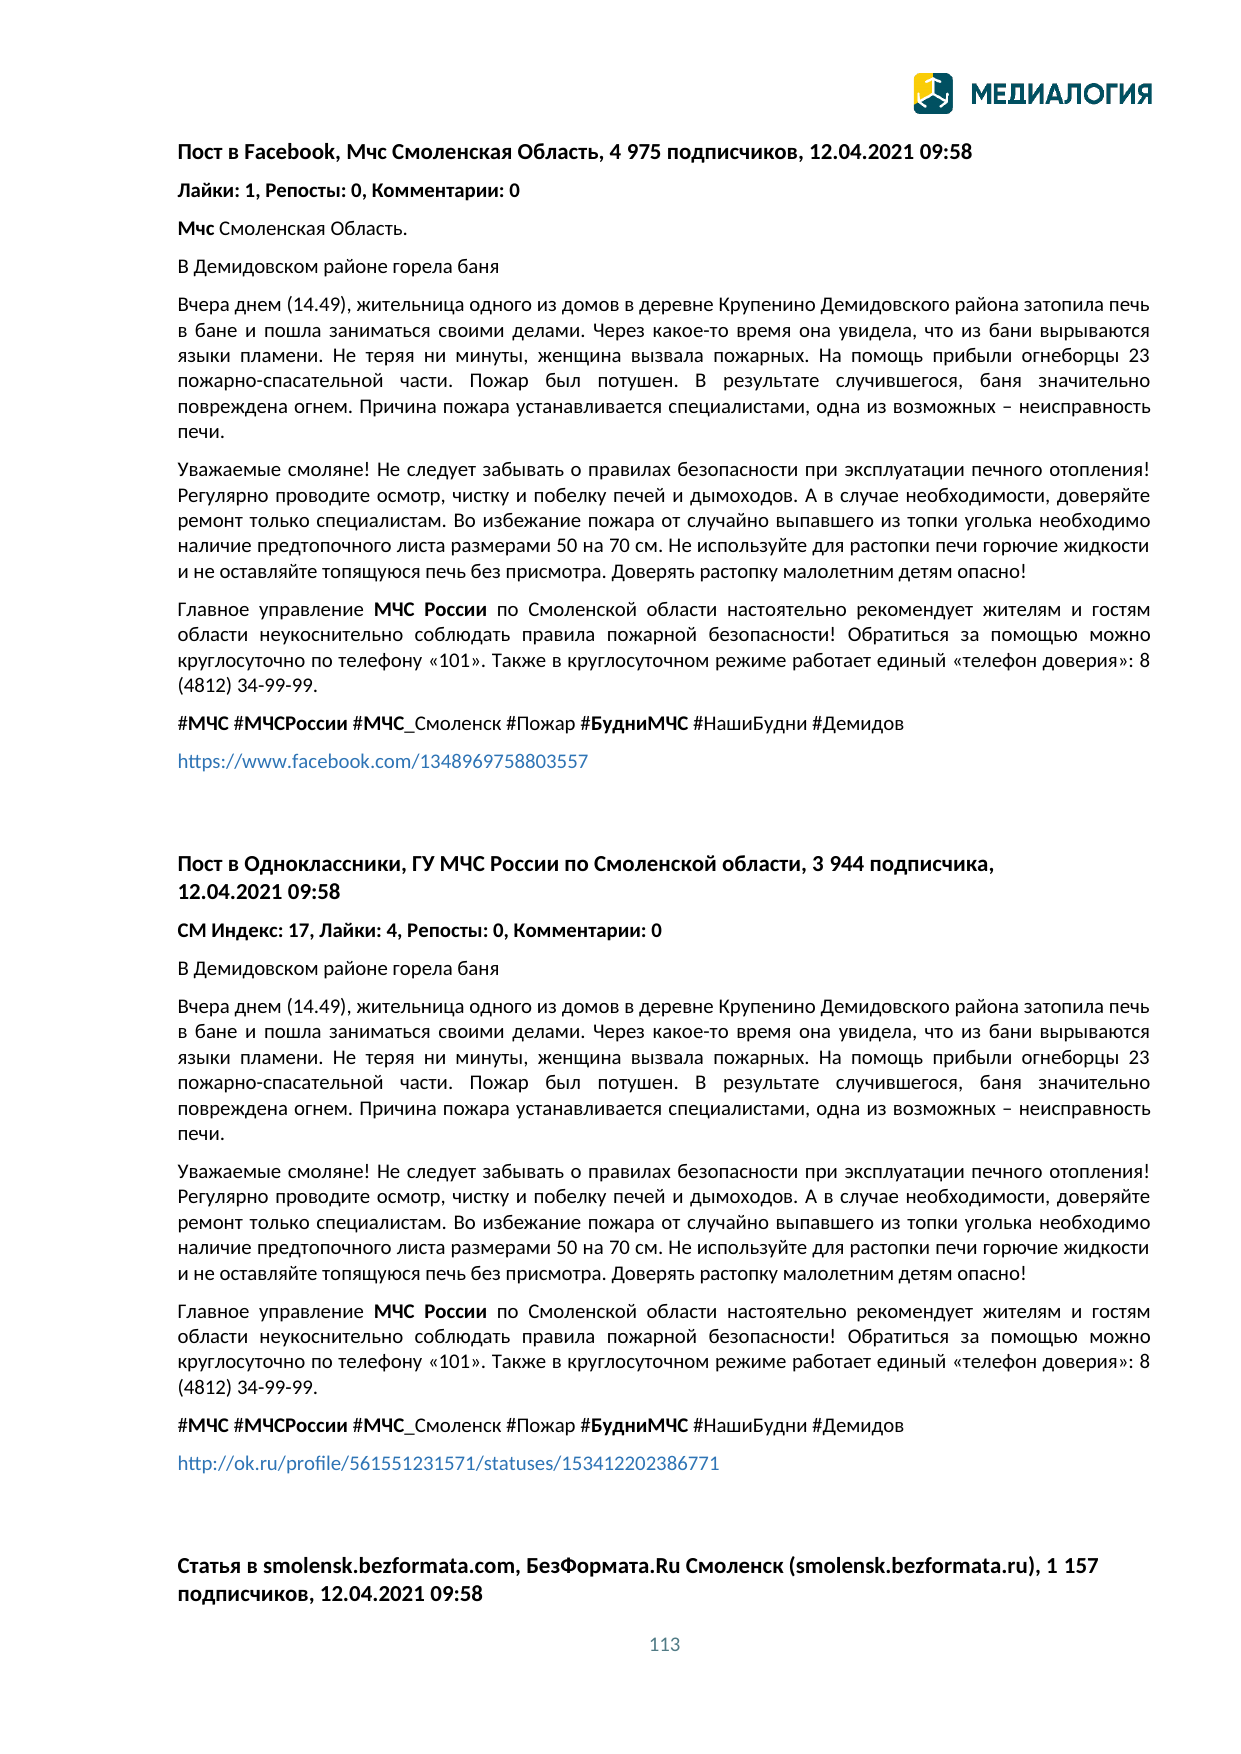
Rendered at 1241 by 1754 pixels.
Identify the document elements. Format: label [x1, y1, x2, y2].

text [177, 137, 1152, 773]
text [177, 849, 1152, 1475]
picture [913, 73, 1152, 114]
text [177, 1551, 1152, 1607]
